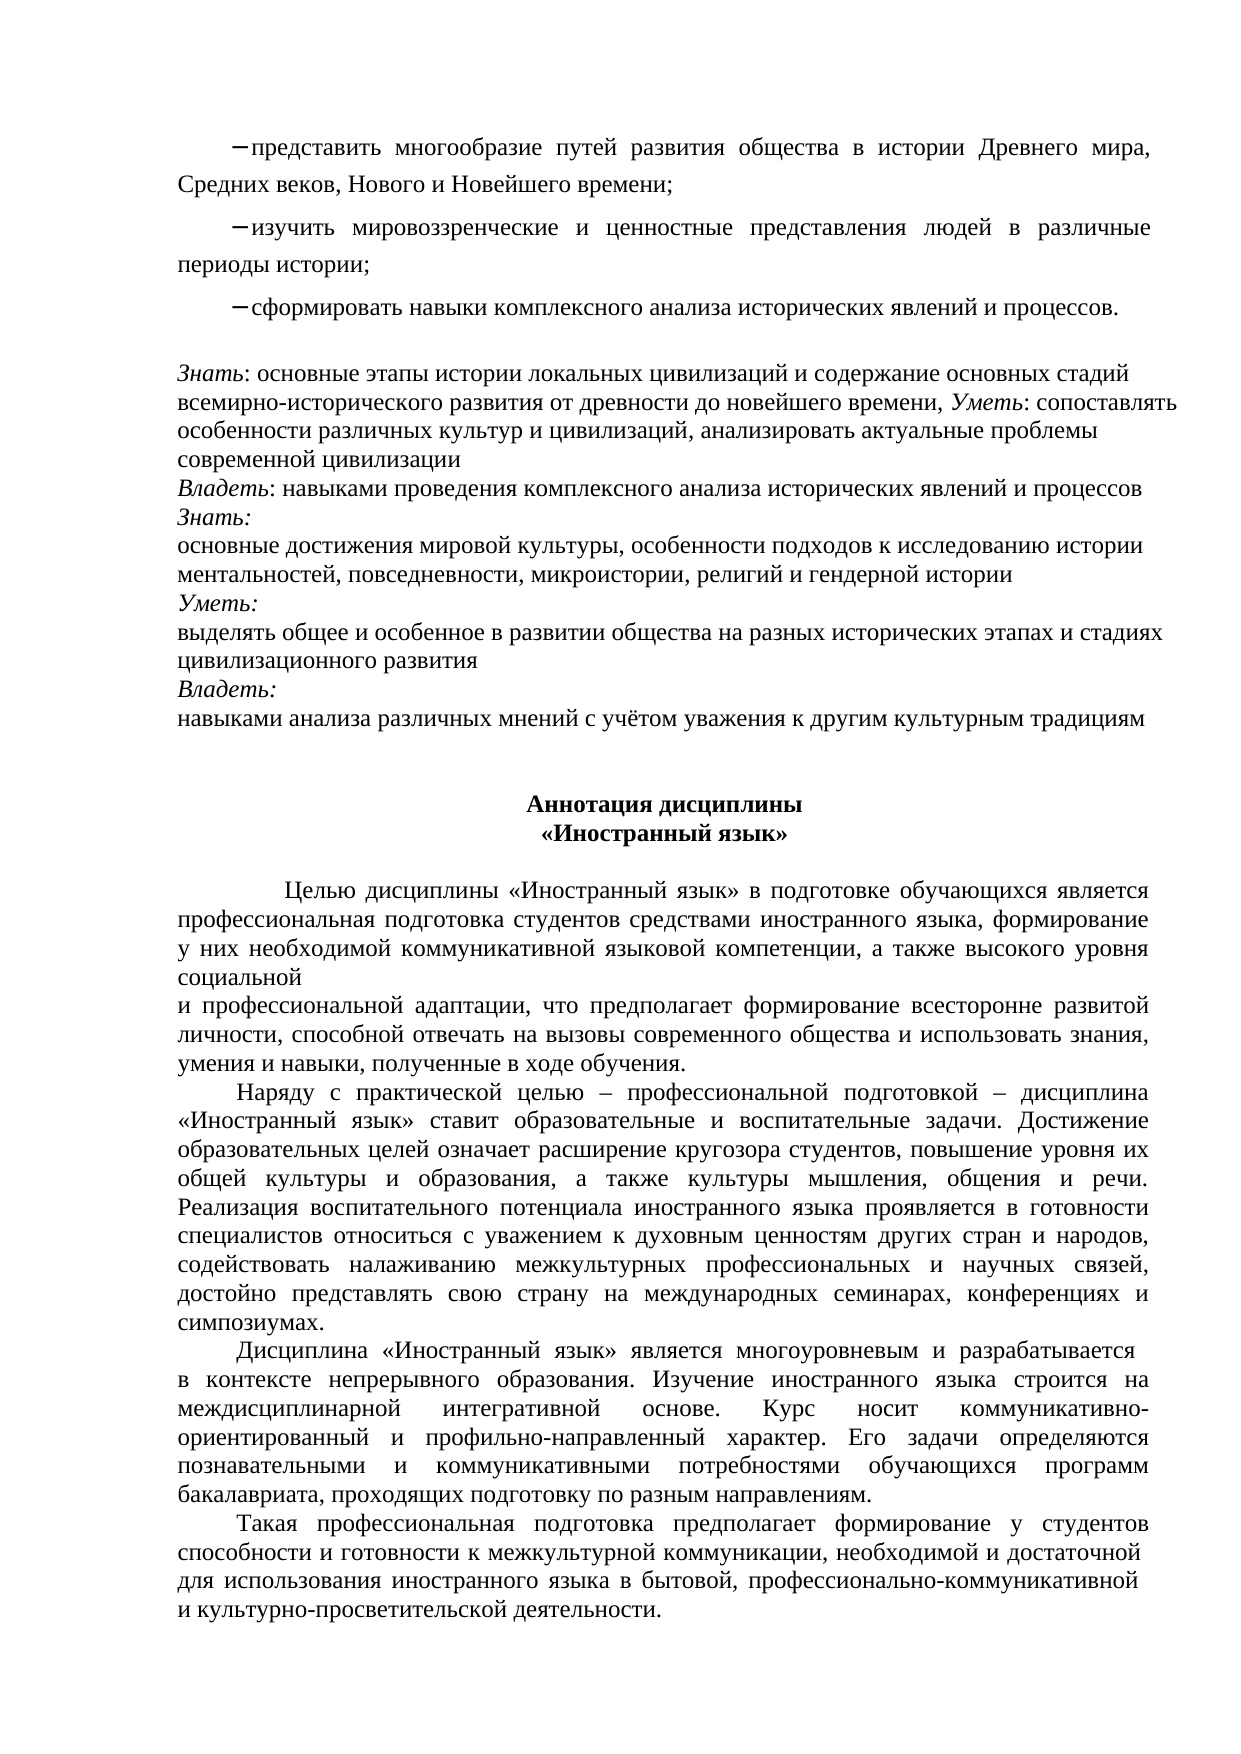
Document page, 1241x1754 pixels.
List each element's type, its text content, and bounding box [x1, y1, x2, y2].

table_header Знать: основные этапы истории локальных цивилизаций и содержание основных стадий всемирно-исторического развития от древности до новейшего времени, Уметь: сопоставлять особенности различных культур и цивилизаций, анализировать актуальные проблемы современной цивилизации Владеть: навыками проведения комплексного анализа исторических явлений и процессов [166, 358, 1199, 502]
text «Иностранный язык» [177, 818, 1152, 847]
table_cell Знать: основные достижения мировой культуры, особенности подходов к исследованию истории ментальностей, повседневности, микроистории, религий и гендерной истории Уметь: выделять общее и особенное в развитии общества на разных исторических этапах и стадиях цивилизационного развития Владеть: навыками анализа различных мнений с учётом уважения к другим культурным традициям [166, 502, 1199, 732]
list изучить мировоззренческие и ценностные представления людей в различные периоды истории; [177, 198, 1152, 278]
text Целью дисциплины «Иностранный язык» в подготовке обучающихся является профессиональная подготовка студентов средствами иностранного языка, формирование у них необходимой коммуникативной языковой компетенции, а также высокого уровня социальной и профессиональной адаптации, что предполагает формирование всесторонне развитой личности, способной отвечать на вызовы современного общества и использовать знания, умения и навыки, полученные в ходе обучения. [177, 876, 1149, 1077]
list сформировать навыки комплексного анализа исторических явлений и процессов. [177, 278, 1152, 329]
text Наряду с практической целью – профессиональной подготовкой – дисциплина «Иностранный язык» ставит образовательные и воспитательные задачи. Достижение образовательных целей означает расширение кругозора студентов, повышение уровня их общей культуры и образования, а также культуры мышления, общения и речи. Реализация воспитательного потенциала иностранного языка проявляется в готовности специалистов относиться с уважением к духовным ценностям других стран и народов, содействовать налаживанию межкультурных профессиональных и научных связей, достойно представлять свою страну на международных семинарах, конференциях и симпозиумах. [177, 1077, 1149, 1336]
text Дисциплина «Иностранный язык» является многоуровневым и разрабатывается в контексте непрерывного образования. Изучение иностранного языка строится на междисциплинарной интегративной основе. Курс носит коммуникативно-ориентированный и профильно-направленный характер. Его задачи определяются познавательными и коммуникативными потребностями обучающихся программ бакалавриата, проходящих подготовку по разным направлениям. [177, 1336, 1149, 1508]
text Аннотация дисциплины [177, 789, 1152, 818]
text Такая профессиональная подготовка предполагает формирование у студентов способности и готовности к межкультурной коммуникации, необходимой и достаточной для использования иностранного языка в бытовой, профессионально-коммуникативной и культурно-просветительской деятельности. [177, 1508, 1149, 1623]
list представить многообразие путей развития общества в истории Древнего мира, Средних веков, Нового и Новейшего времени; [177, 118, 1152, 198]
